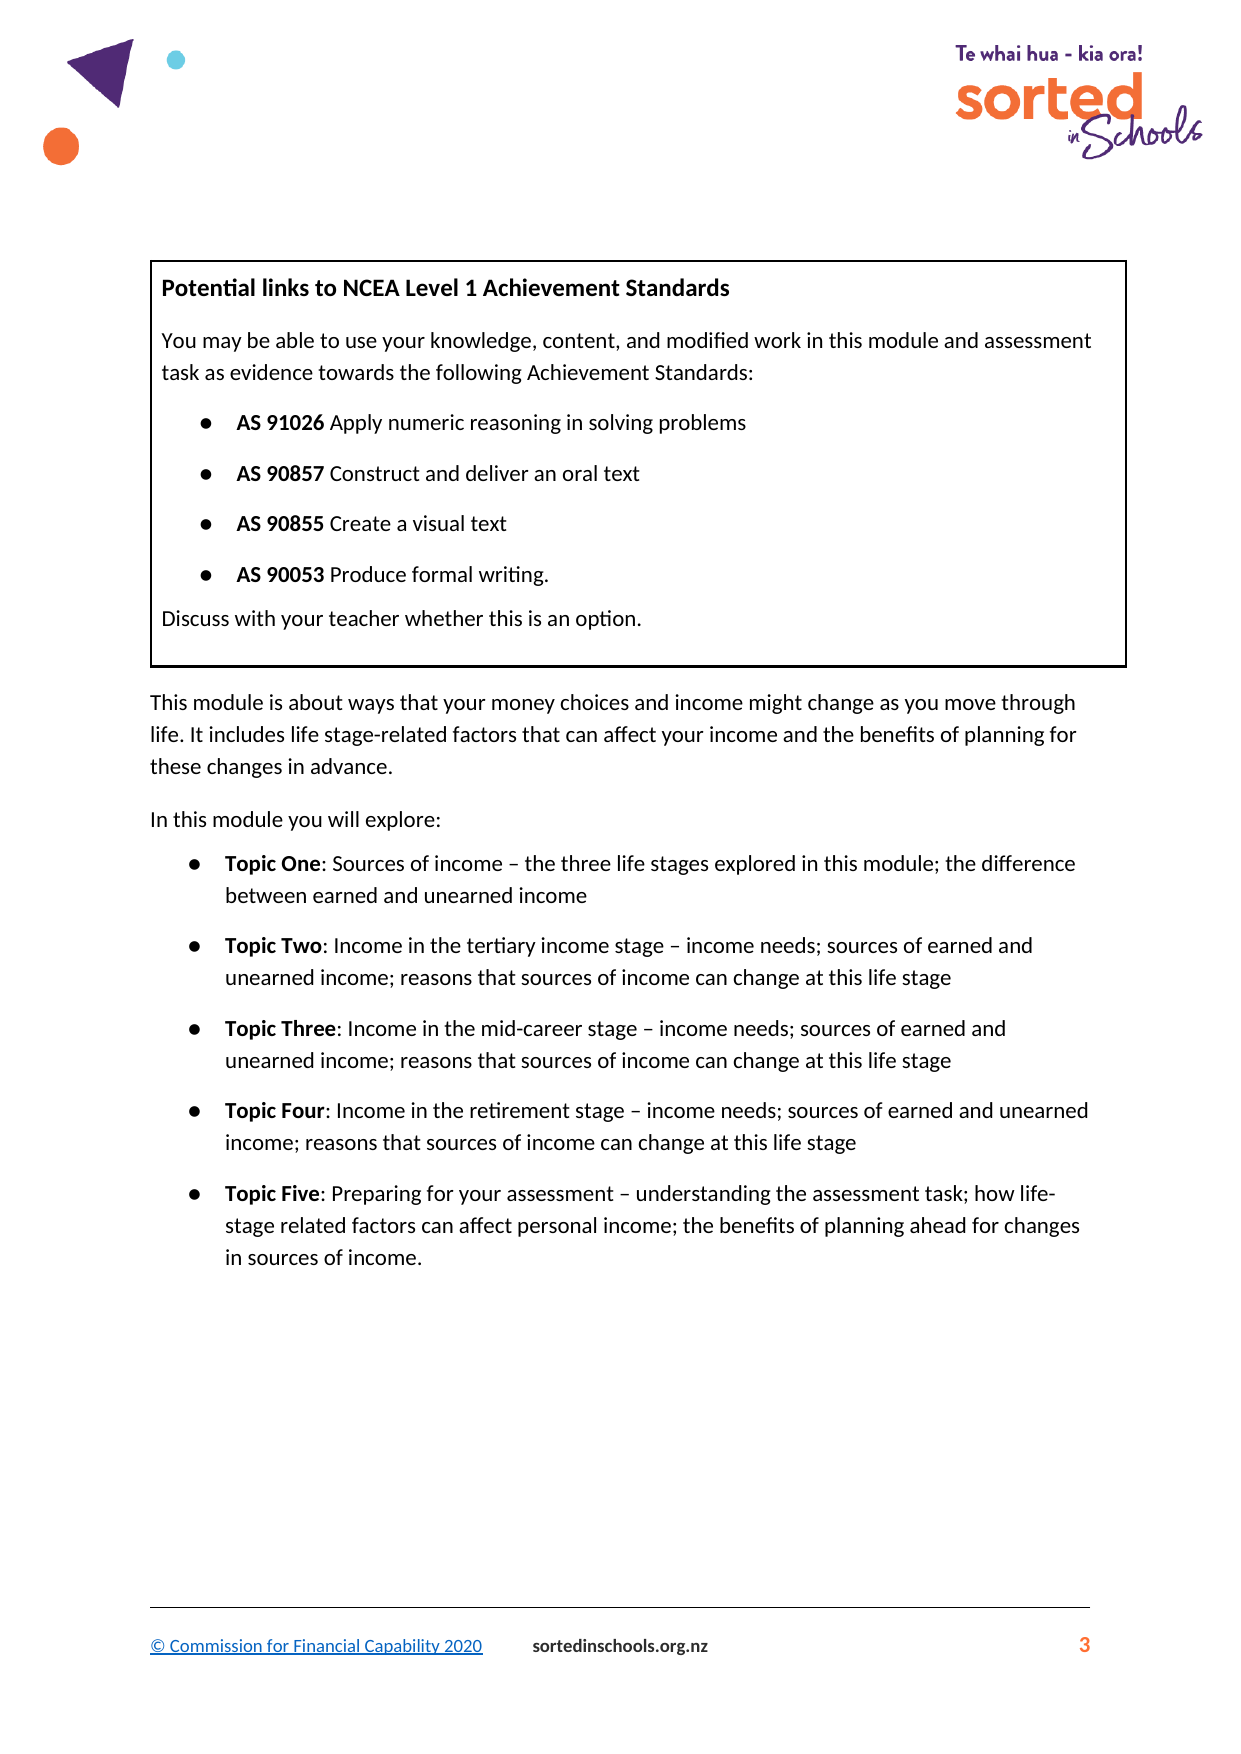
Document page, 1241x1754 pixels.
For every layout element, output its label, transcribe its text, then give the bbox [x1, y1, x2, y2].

list Topic Two: Income in the tertiary income stage – income needs; sources of earned and unearned income; reasons that sources of income can change at this life stage [187, 932, 1090, 991]
picture [8, 15, 1229, 188]
list Topic Four: Income in the retirement stage – income needs; sources of earned and unearned income; reasons that sources of income can change at this life stage [187, 1097, 1090, 1156]
list Topic Three: Income in the mid-career stage – income needs; sources of earned and unearned income; reasons that sources of income can change at this life stage [187, 1014, 1090, 1074]
list Topic Five: Preparing for your assessment – understanding the assessment task; how life-stage related factors can affect personal income; the benefits of planning ahead for changes in sources of income. [187, 1179, 1090, 1271]
table_header Potential links to NCEA Level 1 Achievement Standards You may be able to use your knowledge, content, and modified work in this module and assessment task as evidence towards the following Achievement Standards: AS 91026 Apply numeric reasoning in solving problems AS 90857 Construct and deliver an oral text AS 90855 Create a visual text AS 90053 Produce formal writing. Discuss with your teacher whether this is an option. [152, 262, 1125, 665]
text In this module you will explore: [150, 805, 1090, 833]
text This module is about ways that your money choices and income might change as you move through life. It includes life stage-related factors that can affect your income and the benefits of planning for these changes in advance. [150, 688, 1090, 780]
list Topic One: Sources of income – the three life stages explored in this module; the difference between earned and unearned income [187, 849, 1090, 909]
